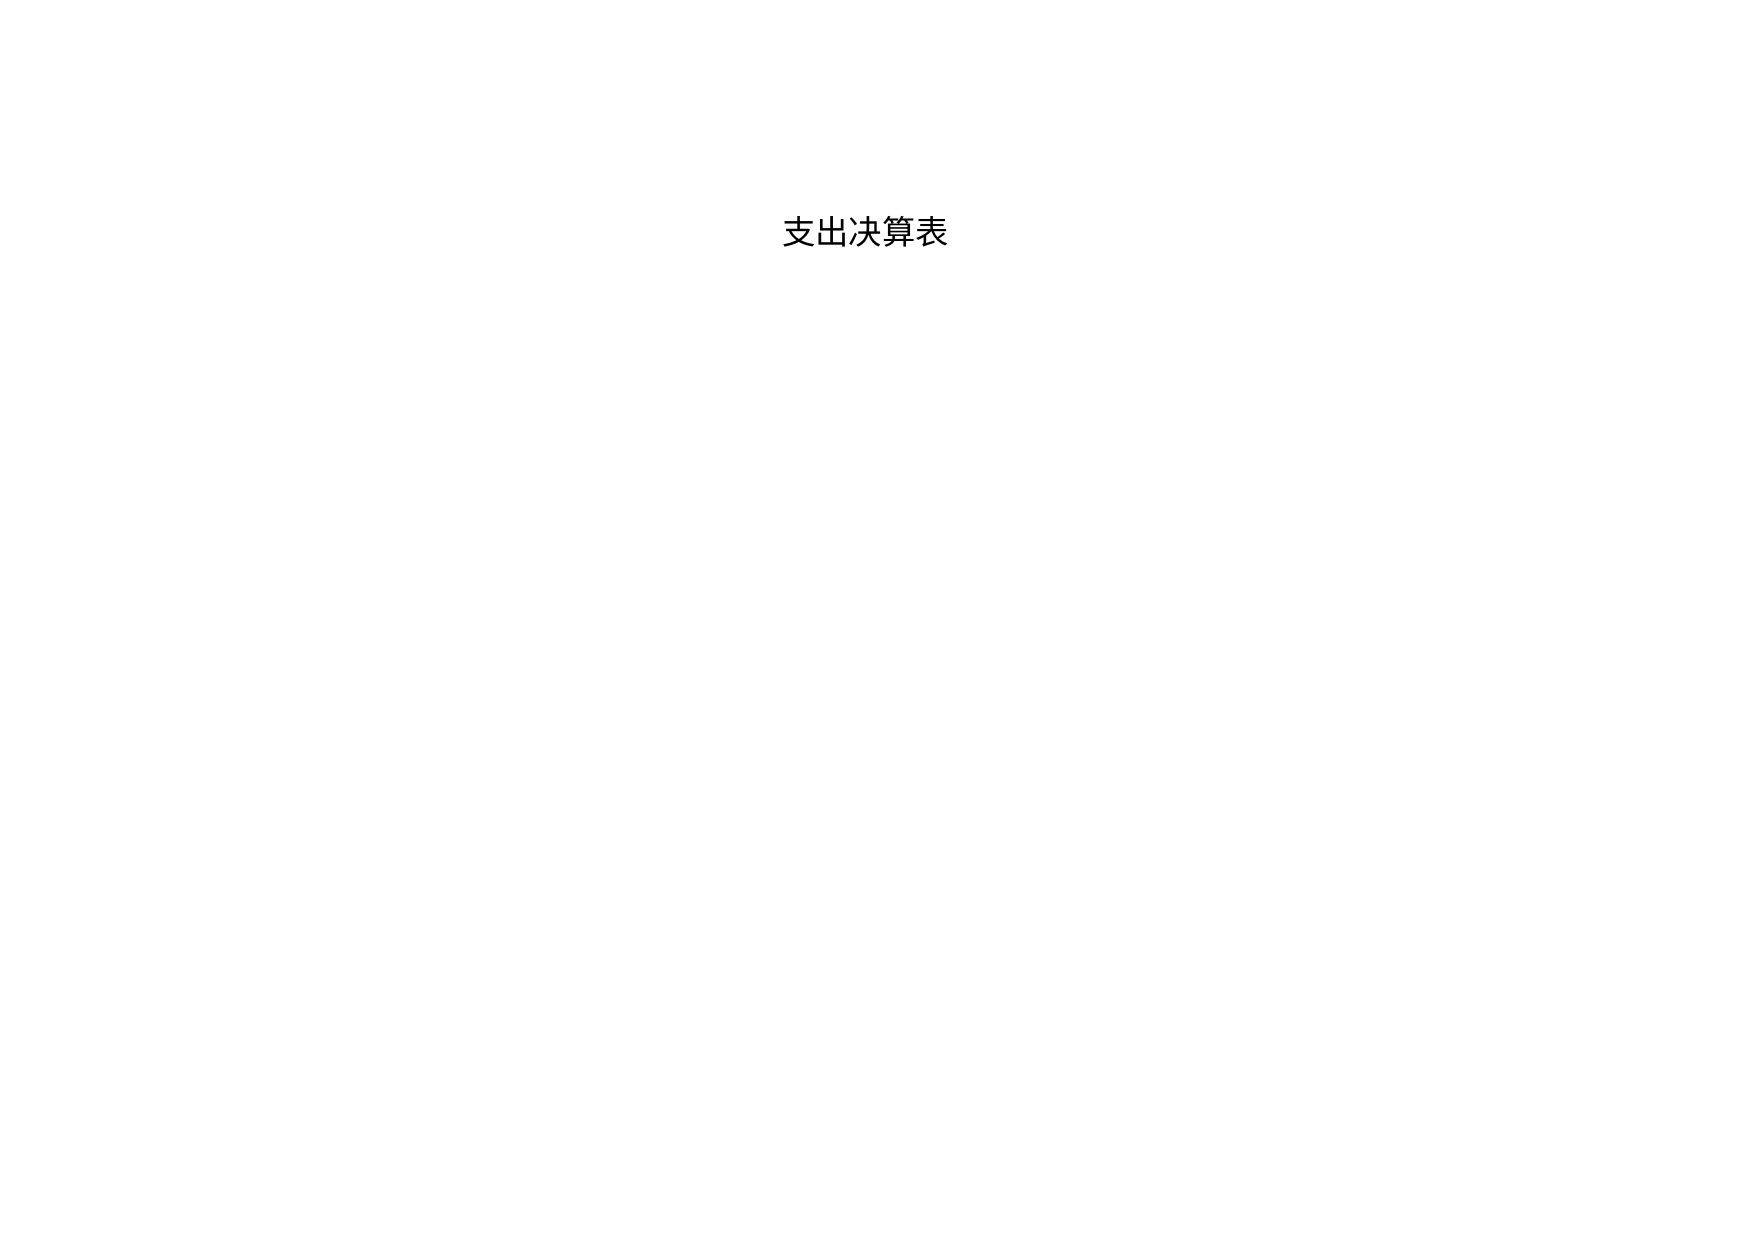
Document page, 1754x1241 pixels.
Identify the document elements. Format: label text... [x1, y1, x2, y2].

table_header 支出决算表 [149, 198, 1582, 263]
